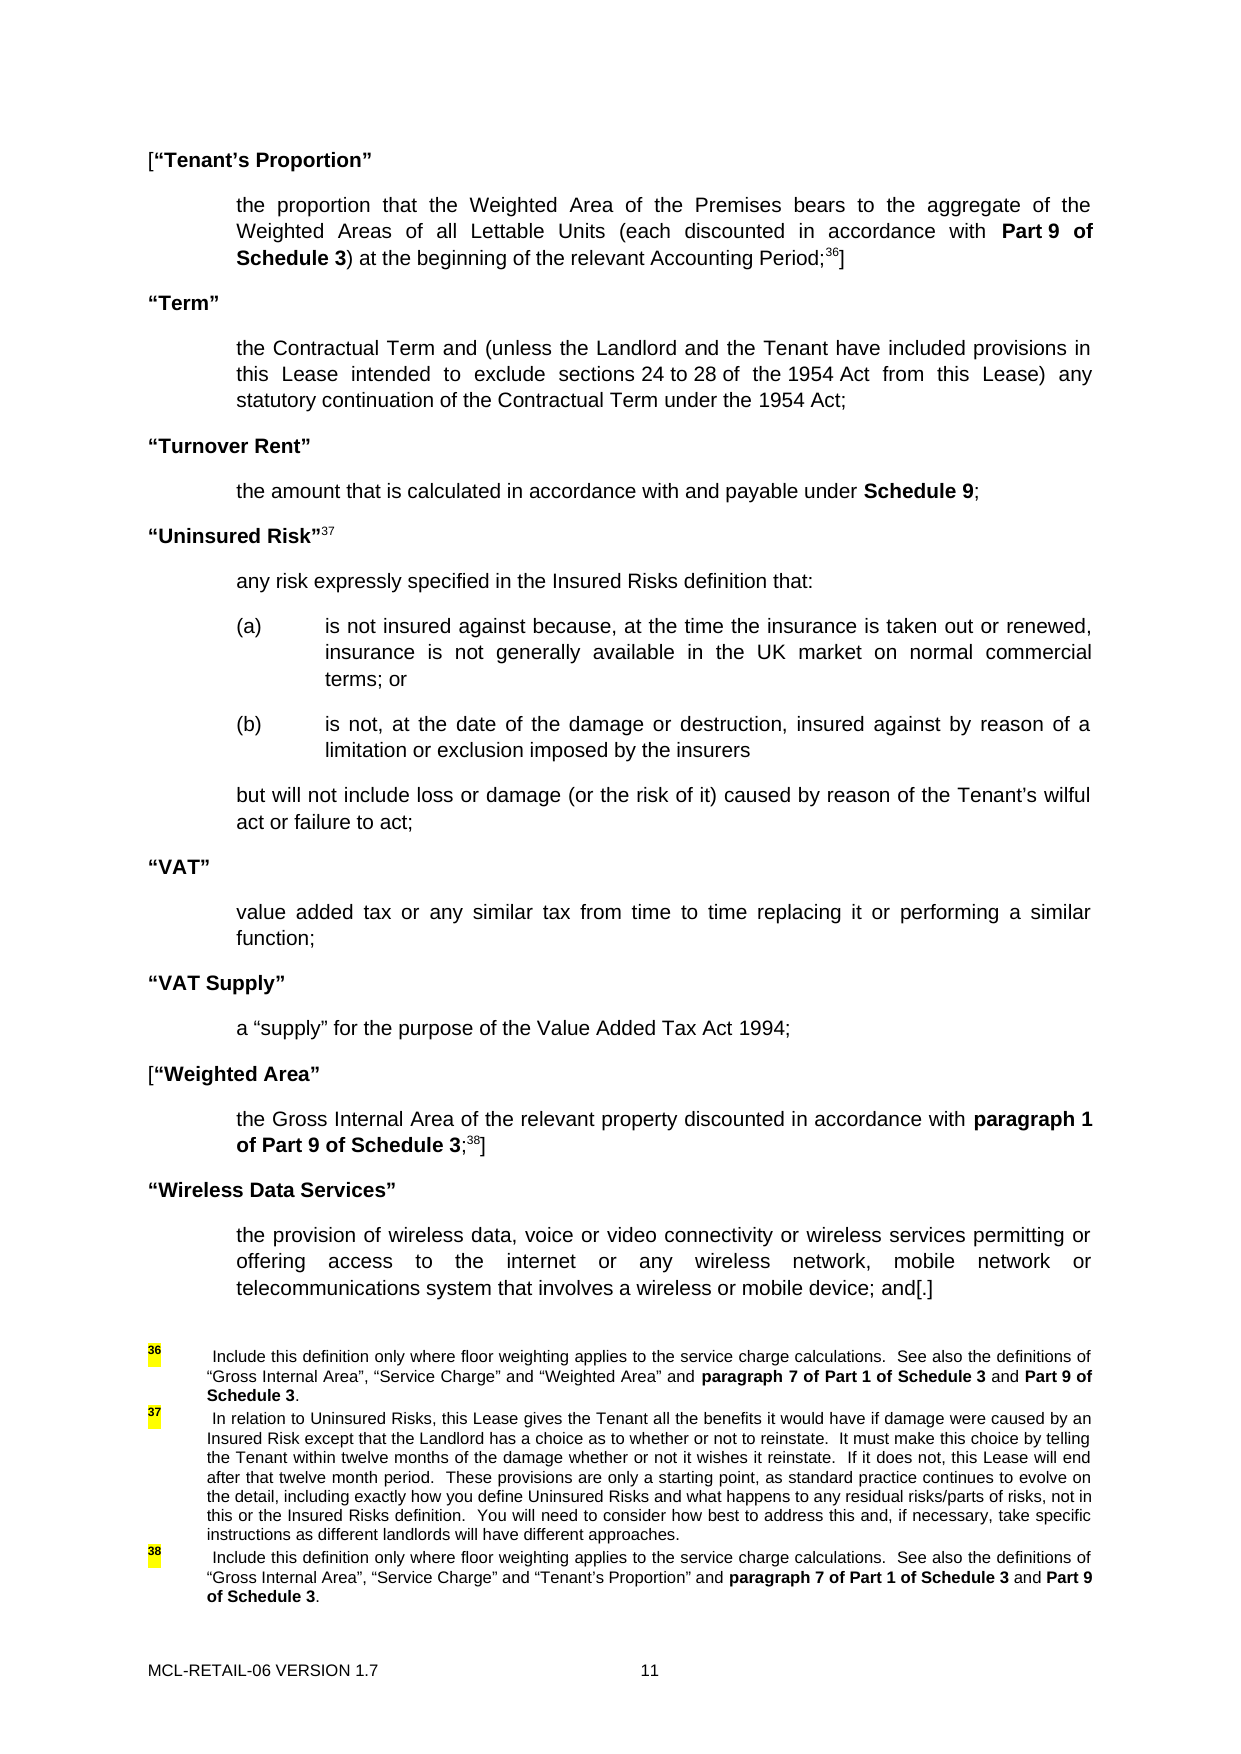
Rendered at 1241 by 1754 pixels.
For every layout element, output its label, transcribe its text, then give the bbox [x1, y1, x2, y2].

text the Contractual Term and (unless the Landlord and the Tenant have included provisions in this Lease intended to exclude sections 24 to 28 of the 1954 Act from this Lease) any statutory continuation of the Contractual Term under the 1954 Act; [236, 336, 1093, 412]
text the amount that is calculated in accordance with and payable under Schedule 9; [236, 478, 1093, 502]
text “Term” [148, 291, 1093, 314]
text “VAT” [148, 854, 1093, 878]
text the Gross Internal Area of the relevant property discounted in accordance with paragraph 1 of Part 9 of Schedule 3;] [236, 1106, 1093, 1157]
text the proportion that the Weighted Area of the Premises bears to the aggregate of the Weighted Areas of all Lettable Units (each discounted in accordance with Part 9 of Schedule 3) at the beginning of the relevant Accounting Period;] [236, 193, 1093, 269]
text “Wireless Data Services” [148, 1178, 1093, 1202]
text any risk expressly specified in the Insured Risks definition that: [236, 569, 1093, 593]
text but will not include loss or damage (or the risk of it) caused by reason of the Tenant’s wilful act or failure to act; [236, 783, 1093, 833]
text a “supply” for the purpose of the Value Added Tax Act 1994; [236, 1016, 1093, 1040]
text “Turnover Rent” [148, 433, 1093, 457]
text “VAT Supply” [148, 971, 1093, 995]
list is not insured against because, at the time the insurance is taken out or renewed, insurance is not generally available in the UK market on normal commercial terms; or [236, 614, 1093, 691]
text [“Tenant’s Proportion” [148, 148, 1093, 172]
text is not, at the date of the damage or destruction, insured against by reason of a limitation or exclusion imposed by the insurers [236, 712, 1093, 762]
text the provision of wireless data, voice or video connectivity or wireless services permitting or offering access to the internet or any wireless network, mobile network or telecommunications system that involves a wireless or mobile device; and[.] [236, 1223, 1093, 1300]
text value added tax or any similar tax from time to time replacing it or performing a similar function; [236, 900, 1093, 950]
text “Uninsured Risk” [148, 524, 1093, 548]
text [“Weighted Area” [148, 1061, 1093, 1085]
